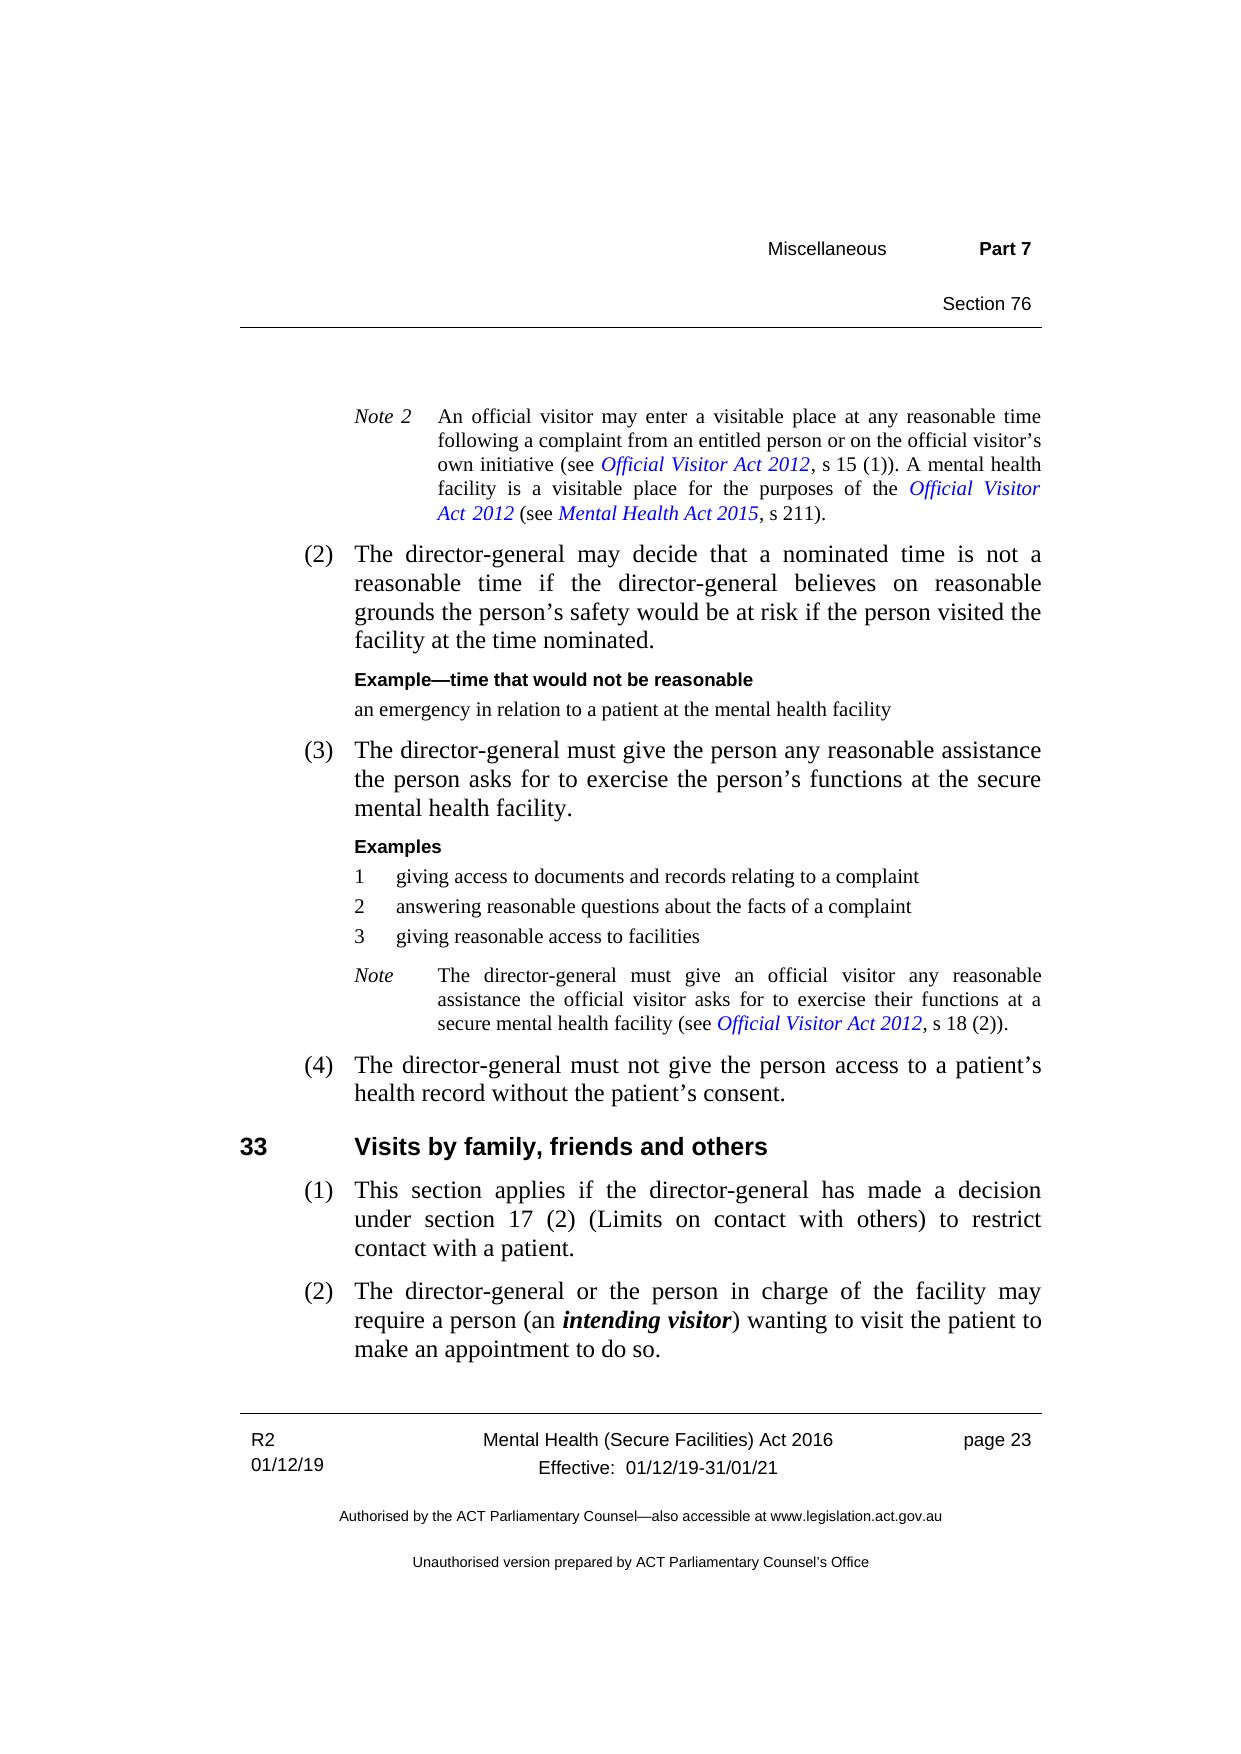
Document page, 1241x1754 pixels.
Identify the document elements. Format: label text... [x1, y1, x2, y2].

text 2 answering reasonable questions about the facts of a complaint [354, 894, 1042, 918]
text Note 2 An official visitor may enter a visitable place at any reasonable time following a complaint from an entitled person or on the official visitor’s own initiative (see Official Visitor Act 2012, s 15 (1)). A mental health facility is a visitable place for the purposes of the Official Visitor Act 2012 (see Mental Health Act 2015, s 211). [354, 404, 1042, 524]
text (2) The director-general may decide that a nominated time is not a reasonable time if the director-general believes on reasonable grounds the person’s safety would be at risk if the person visited the facility at the time nominated. [239, 539, 1042, 654]
text (1) This section applies if the director-general has made a decision under section 17 (2) (Limits on contact with others) to restrict contact with a patient. [239, 1176, 1042, 1262]
text (3) The director-general must give the person any reasonable assistance the person asks for to exercise the person’s functions at the secure mental health facility. [239, 735, 1042, 821]
text an emergency in relation to a patient at the mental health facility [354, 696, 1042, 721]
text 3 giving reasonable access to facilities [354, 924, 1042, 948]
text 1 giving access to documents and records relating to a complaint [354, 864, 1042, 888]
text Examples [354, 836, 1042, 857]
text 33 Visits by family, friends and others [239, 1132, 1042, 1161]
text Note The director-general must give an official visitor any reasonable assistance the official visitor asks for to exercise their functions at a secure mental health facility (see Official Visitor Act 2012, s 18 (2)). [354, 963, 1042, 1035]
text (2) The director-general or the person in charge of the facility may require a person (an intending visitor) wanting to visit the patient to make an appointment to do so. [239, 1276, 1042, 1363]
text (4) The director-general must not give the person access to a patient’s health record without the patient’s consent. [239, 1050, 1042, 1107]
text Example—time that would not be reasonable [354, 669, 1042, 690]
